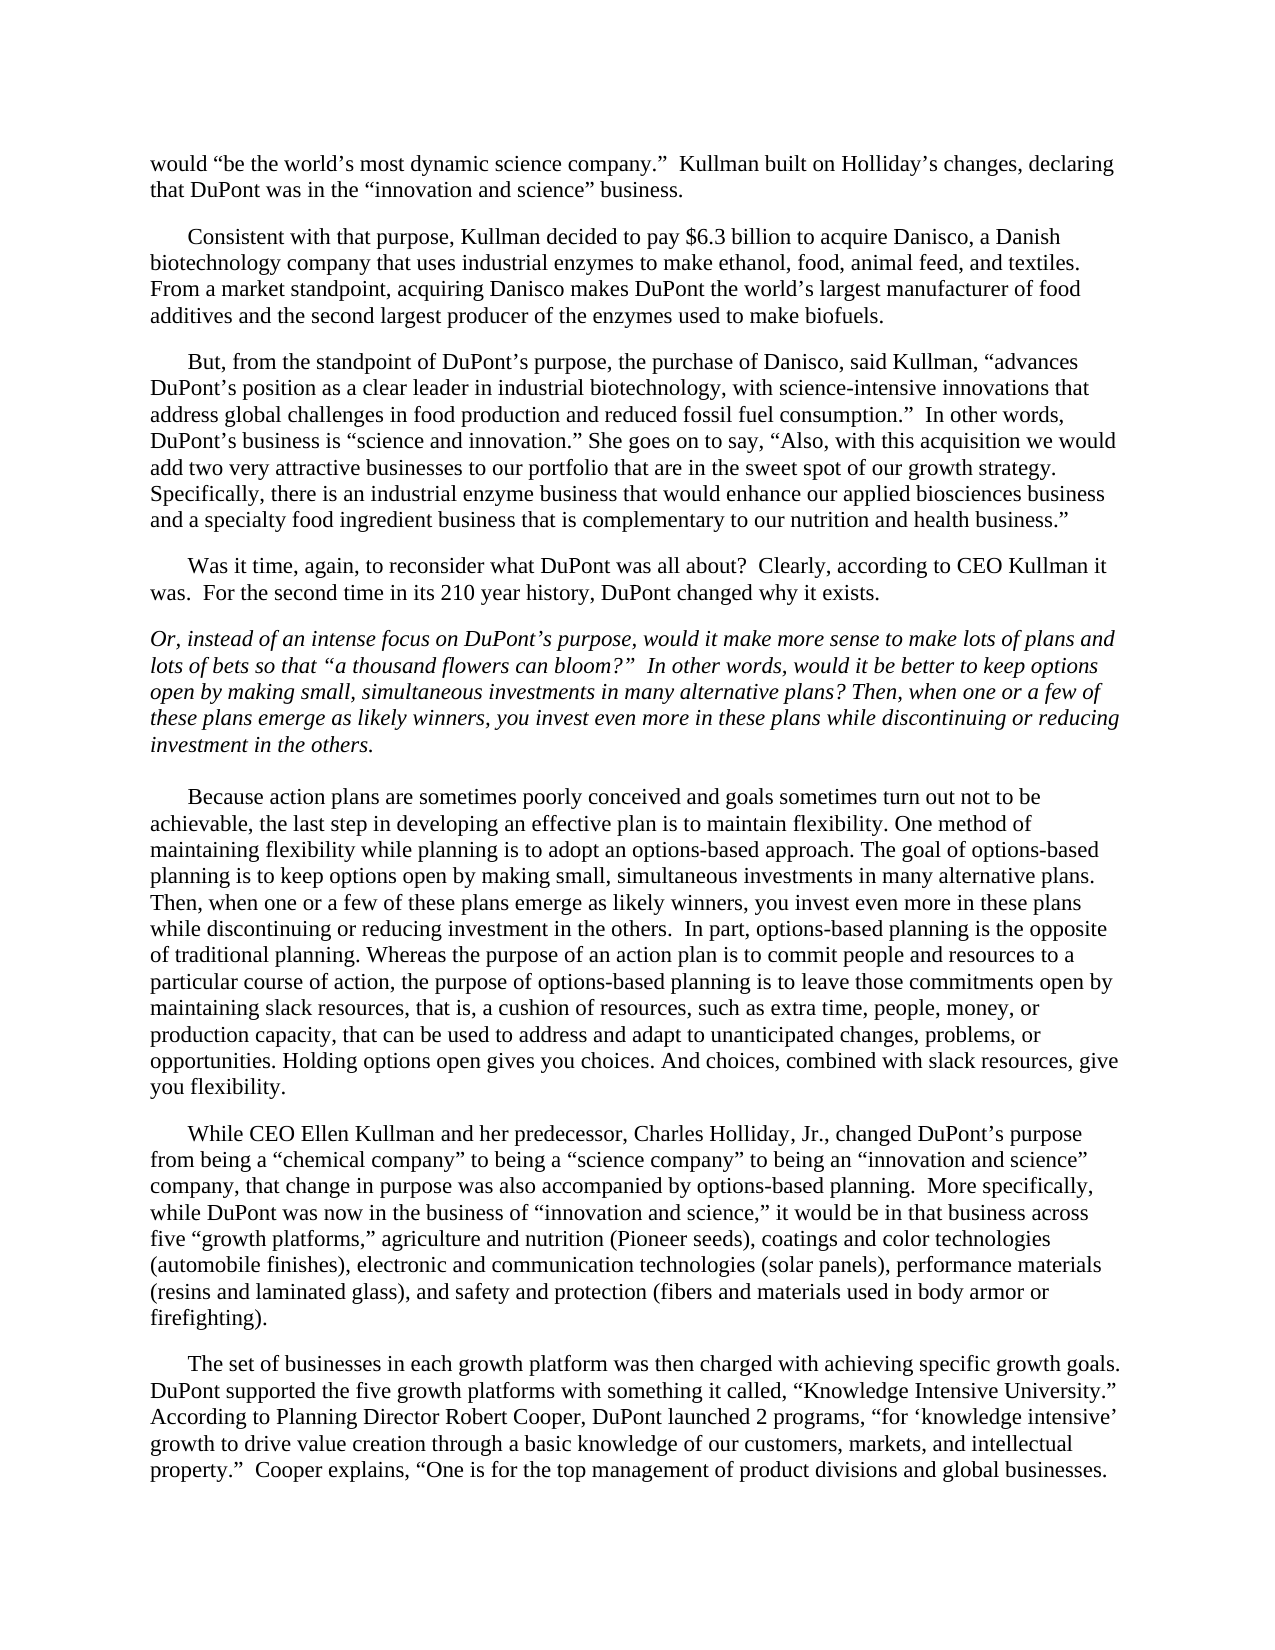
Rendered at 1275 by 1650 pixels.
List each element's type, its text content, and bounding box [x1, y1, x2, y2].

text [150, 150, 1125, 203]
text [150, 1351, 1125, 1482]
text Because action plans are sometimes poorly conceived and goals sometimes turn out not to be achievable, the last step in developing an effective plan is to maintain flexibility. One method of maintaining flexibility while planning is to adopt an options-based approach. The goal of options-based planning is to keep options open by making small, simultaneous investments in many alternative plans. Then, when one or a few of these plans emerge as likely winners, you invest even more in these plans while discontinuing or reducing investment in the others. In part, options-based planning is the opposite of traditional planning. Whereas the purpose of an action plan is to commit people and resources to a particular course of action, the purpose of options-based planning is to leave those commitments open by maintaining slack resources, that is, a cushion of resources, such as extra time, people, money, or production capacity, that can be used to address and adapt to unanticipated changes, problems, or opportunities. Holding options open gives you choices. And choices, combined with slack resources, give you flexibility. [150, 783, 1125, 1100]
text But, from the standpoint of DuPont’s purpose, the purchase of Danisco, said Kullman, “advances DuPont’s position as a clear leader in industrial biotechnology, with science-intensive innovations that address global challenges in food production and reduced fossil fuel consumption.” In other words, DuPont’s business is “science and innovation.” She goes on to say, “Also, with this acquisition we would add two very attractive businesses to our portfolio that are in the sweet spot of our growth strategy. Specifically, there is an industrial enzyme business that would enhance our applied biosciences business and a specialty food ingredient business that is complementary to our nutrition and health business.” [150, 348, 1125, 533]
text Was it time, again, to reconsider what DuPont was all about? Clearly, according to CEO Kullman it was. For the second time in its 210 year history, DuPont changed why it exists. [150, 553, 1125, 605]
text While CEO Ellen Kullman and her predecessor, Charles Holliday, Jr., changed DuPont’s purpose from being a “chemical company” to being a “science company” to being an “innovation and science” company, that change in purpose was also accompanied by options-based planning. More specifically, while DuPont was now in the business of “innovation and science,” it would be in that business across five “growth platforms,” agriculture and nutrition (Pioneer seeds), coatings and color technologies (automobile finishes), electronic and communication technologies (solar panels), performance materials (resins and laminated glass), and safety and protection (fibers and materials used in body armor or firefighting). [150, 1120, 1125, 1331]
text Or, instead of an intense focus on DuPont’s purpose, would it make more sense to make lots of plans and lots of bets so that “a thousand flowers can bloom?” In other words, would it be better to keep options open by making small, simultaneous investments in many alternative plans? Then, when one or a few of these plans emerge as likely winners, you invest even more in these plans while discontinuing or reducing investment in the others. [150, 625, 1125, 757]
text Consistent with that purpose, Kullman decided to pay $6.3 billion to acquire Danisco, a Danish biotechnology company that uses industrial enzymes to make ethanol, food, animal feed, and textiles. From a market standpoint, acquiring Danisco makes DuPont the world’s largest manufacturer of food additives and the second largest producer of the enzymes used to make biofuels. [150, 223, 1125, 328]
